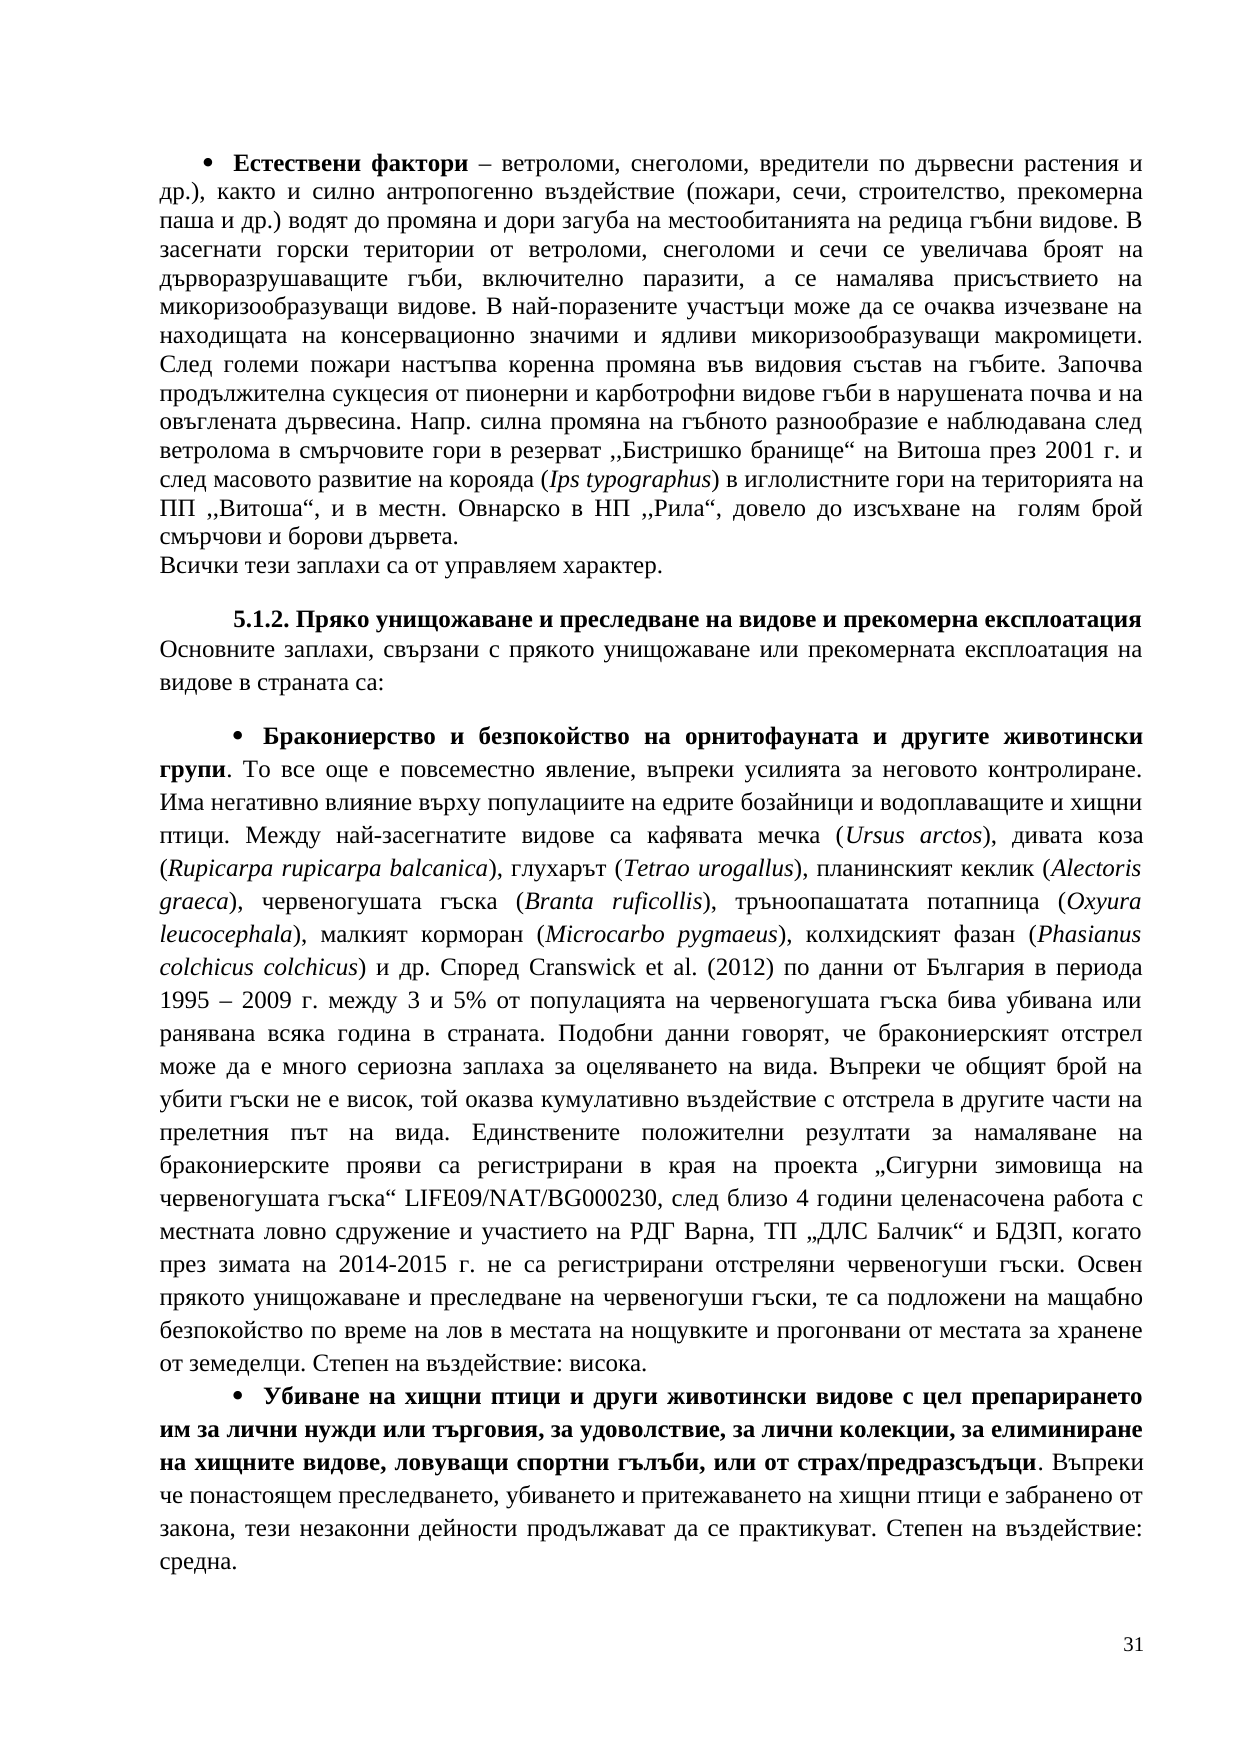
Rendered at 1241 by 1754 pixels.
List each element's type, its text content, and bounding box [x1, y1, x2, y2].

list Бракониерство и безпокойство на орнитофауната и другите животински групи. То все още е повсеместно явление, въпреки усилията за неговото контролиране. Има негативно влияние върху популациите на едрите бозайници и водоплаващите и хищни птици. Между най-засегнатите видове са кафявата мечка (Ursus arctos), дивата коза (Rupicarpa rupicarpa balcanica), глухарът (Tetrao urogallus), планинският кеклик (Alectoris graeca), червеногушата гъска (Branta ruficollis), тръноопашатата потапница (Oxyura leucocephala), малкият корморан (Microcarbo pygmaeus), колхидският фазан (Phasianus colchicus colchicus) и др. Според Cranswick et al. (2012) по данни от България в периода 1995 – 2009 г. между 3 и 5% от популацията на червеногушата гъска бива убивана или ранявана всяка година в страната. Подобни данни говорят, че бракониерският отстрел може да е много сериозна заплаха за оцеляването на вида. Въпреки че общият брой на убити гъски не е висок, той оказва кумулативно въздействие с отстрела в другите части на прелетния път на вида. Единствените положителни резултати за намаляване на бракониерските прояви са регистрирани в края на проекта „Сигурни зимовища на червеногушата гъска“ LIFE09/NAT/BG000230, след близо 4 години целенасочена работа с местната ловно сдружение и участието на РДГ Варна, ТП „ДЛС Балчик“ и БДЗП, когато през зимата на 2014-2015 г. не са регистрирани отстреляни червеногуши гъски. Освен прякото унищожаване и преследване на червеногуши гъски, те са подложени на мащабно безпокойство по време на лов в местата на нощувките и прогонвани от местата за хранене от земеделци. Степен на въздействие: висока. [159, 721, 1144, 1377]
list Убиване на хищни птици и други животински видове с цел препарирането им за лични нужди или търговия, за удоволствие, за лични колекции, за елиминиране на хищните видове, ловуващи спортни гълъби, или от страх/предразсъдъци. Въпреки че понастоящем преследването, убиването и притежаването на хищни птици е забранено от закона, тези незаконни дейности продължават да се практикуват. Степен на въздействие: средна. [159, 1381, 1144, 1575]
subtitle 5.1.2. Пряко унищожаване и преследване на видове и прекомерна експлоатация [159, 604, 1144, 633]
text Основните заплахи, свързани с прякото унищожаване или прекомерната експлоатация на видове в страната са: [159, 634, 1144, 696]
text Всички тези заплахи са от управляем характер. [159, 550, 1144, 579]
list Естествени фактори – ветроломи, снеголоми, вредители по дървесни растения и др.), както и силно антропогенно въздействие (пожари, сечи, строителство, прекомерна паша и др.) водят до промяна и дори загуба на местообитанията на редица гъбни видове. В засегнати горски територии от ветроломи, снеголоми и сечи се увеличава броят на дърворазрушаващите гъби, включително паразити, а се намалява присъствието на микоризообразуващи видове. В най-поразените участъци може да се очаква изчезване на находищата на консервационно значими и ядливи микоризообразуващи макромицети. След големи пожари настъпва коренна промяна във видовия състав на гъбите. Започва продължителна сукцесия от пионерни и карботрофни видове гъби в нарушената почва и на овъглената дървесина. Напр. силна промяна на гъбното разнообразие е наблюдавана след ветролома в смърчовите гори в резерват ,,Бистришко бранище“ на Витоша през 2001 г. и след масовото развитие на корояда (Ips typographus) в иглолистните гори на територията на ПП ,,Витоша“, и в местн. Овнарско в НП ,,Рила“, довело до изсъхване на голям брой смърчови и борови дървета. [159, 148, 1144, 550]
